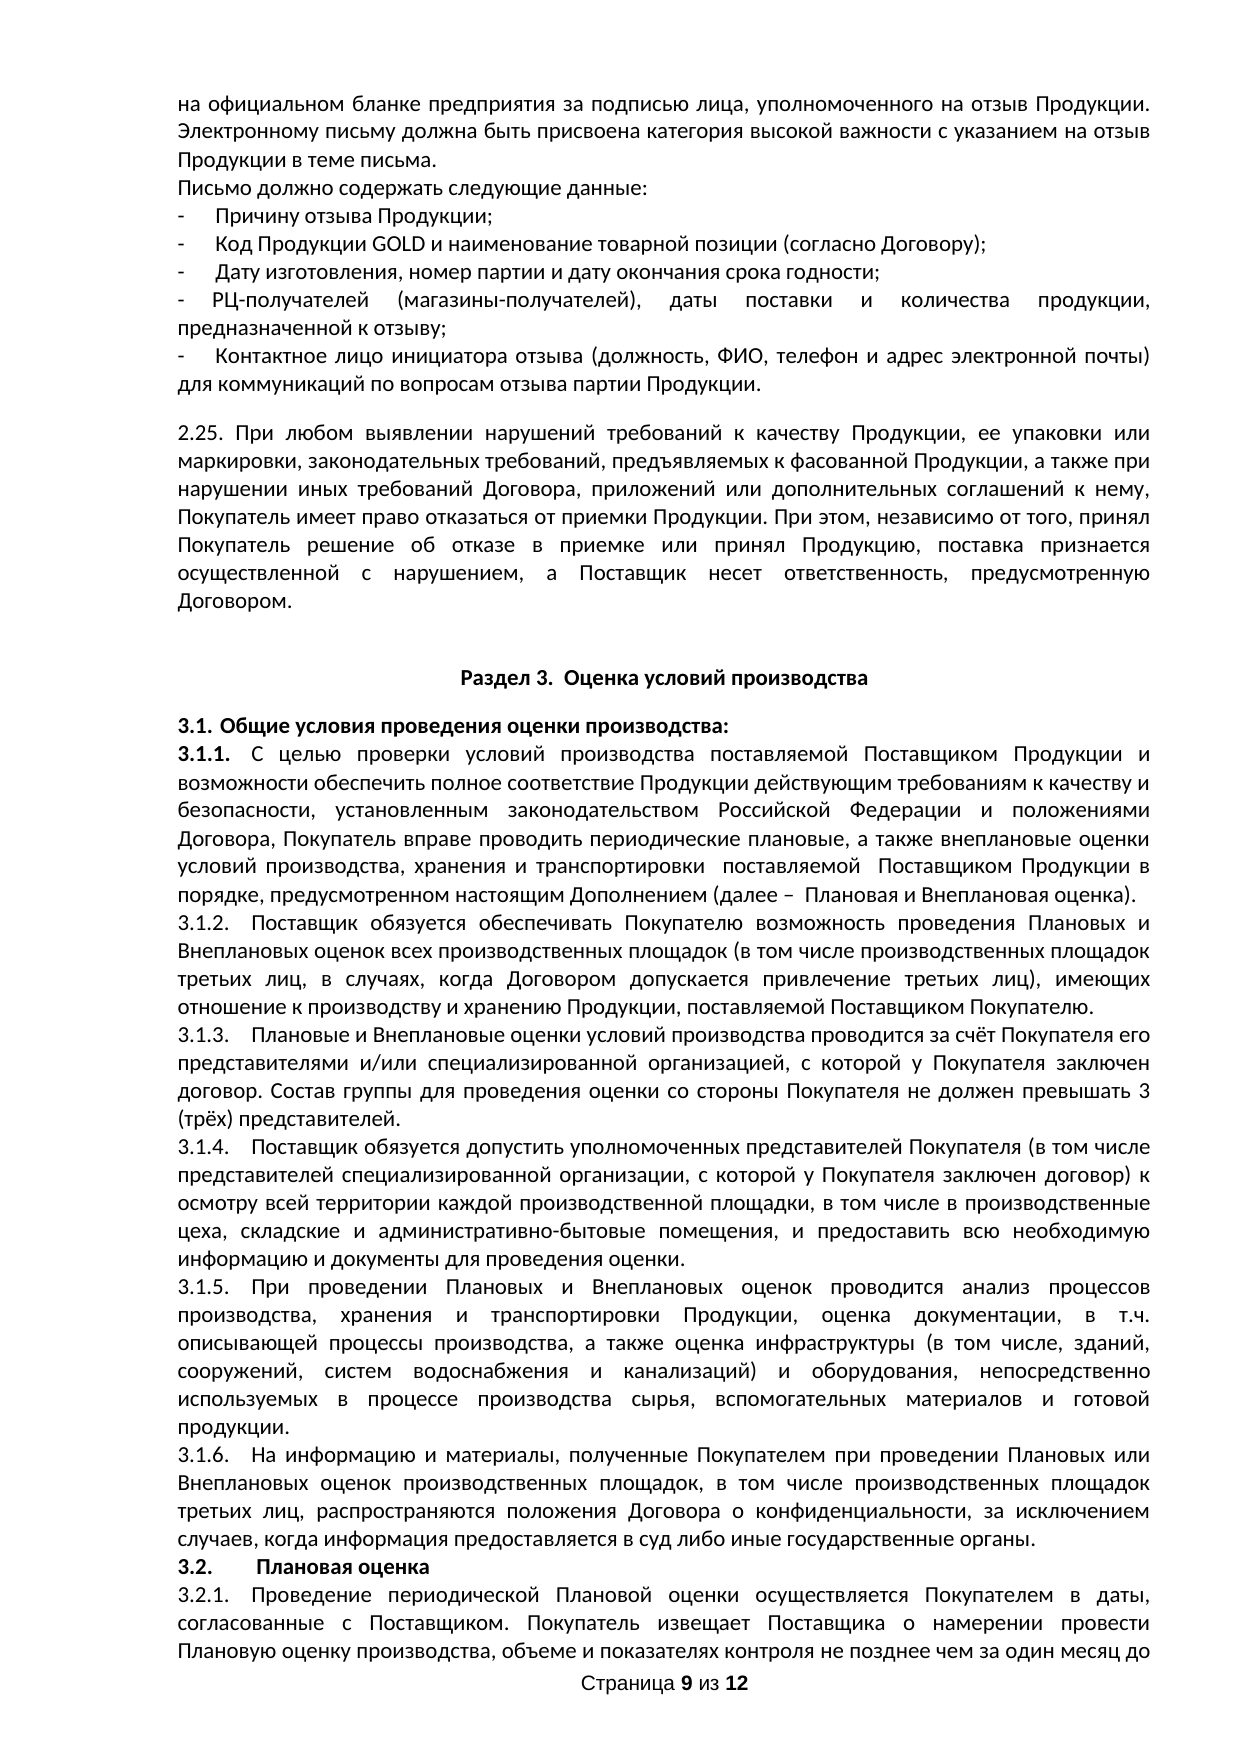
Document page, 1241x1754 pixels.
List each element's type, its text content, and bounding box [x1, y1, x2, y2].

list Поставщик обязуется допустить уполномоченных представителей Покупателя (в том числе представителей специализированной организации, с которой у Покупателя заключен договор) к осмотру всей территории каждой производственной площадки, в том числе в производственные цеха, складские и административно-бытовые помещения, и предоставить всю необходимую информацию и документы для проведения оценки. [177, 1132, 1152, 1272]
list Плановые и Внеплановые оценки условий производства проводится за счёт Покупателя его представителями и/или специализированной организацией, с которой у Покупателя заключен договор. Состав группы для проведения оценки со стороны Покупателя не должен превышать 3 (трёх) представителей. [177, 1020, 1152, 1132]
list - РЦ-получателей (магазины-получателей), даты поставки и количества продукции, предназначенной к отзыву; [177, 285, 1152, 341]
list Поставщик обязуется обеспечивать Покупателю возможность проведения Плановых и Внеплановых оценок всех производственных площадок (в том числе производственных площадок третьих лиц, в случаях, когда Договором допускается привлечение третьих лиц), имеющих отношение к производству и хранению Продукции, поставляемой Поставщиком Покупателю. [177, 908, 1152, 1020]
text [177, 89, 1152, 173]
text 2.25. При любом выявлении нарушений требований к качеству Продукции, ее упаковки или маркировки, законодательных требований, предъявляемых к фасованной Продукции, а также при нарушении иных требований Договора, приложений или дополнительных соглашений к нему, Покупатель имеет право отказаться от приемки Продукции. При этом, независимо от того, принял Покупатель решение об отказе в приемке или принял Продукцию, поставка признается осуществленной с нарушением, а Поставщик несет ответственность, предусмотренную Договором. [177, 418, 1152, 614]
list При проведении Плановых и Внеплановых оценок проводится анализ процессов производства, хранения и транспортировки Продукции, оценка документации, в т.ч. описывающей процессы производства, а также оценка инфраструктуры (в том числе, зданий, сооружений, систем водоснабжения и канализаций) и оборудования, непосредственно используемых в процессе производства сырья, вспомогательных материалов и готовой продукции. [177, 1272, 1152, 1440]
text Раздел 3. Оценка условий производства [177, 663, 1152, 691]
list С целью проверки условий производства поставляемой Поставщиком Продукции и возможности обеспечить полное соответствие Продукции действующим требованиям к качеству и безопасности, установленным законодательством Российской Федерации и положениями Договора, Покупатель вправе проводить периодические плановые, а также внеплановые оценки условий производства, хранения и транспортировки поставляемой Поставщиком Продукции в порядке, предусмотренном настоящим Дополнением (далее – Плановая и Внеплановая оценка). [177, 739, 1152, 908]
list - Причину отзыва Продукции; [177, 201, 1152, 229]
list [177, 1580, 1152, 1664]
list - Код Продукции GOLD и наименование товарной позиции (согласно Договору); [177, 229, 1152, 257]
list Письмо должно содержать следующие данные: [177, 173, 1152, 201]
list Плановая оценка [177, 1552, 1152, 1580]
list - Контактное лицо инициатора отзыва (должность, ФИО, телефон и адрес электронной почты) для коммуникаций по вопросам отзыва партии Продукции. [177, 341, 1152, 397]
list На информацию и материалы, полученные Покупателем при проведении Плановых или Внеплановых оценок производственных площадок, в том числе производственных площадок третьих лиц, распространяются положения Договора о конфиденциальности, за исключением случаев, когда информация предоставляется в суд либо иные государственные органы. [177, 1440, 1152, 1552]
list - Дату изготовления, номер партии и дату окончания срока годности; [177, 257, 1152, 285]
list Общие условия проведения оценки производства: [177, 712, 1152, 739]
